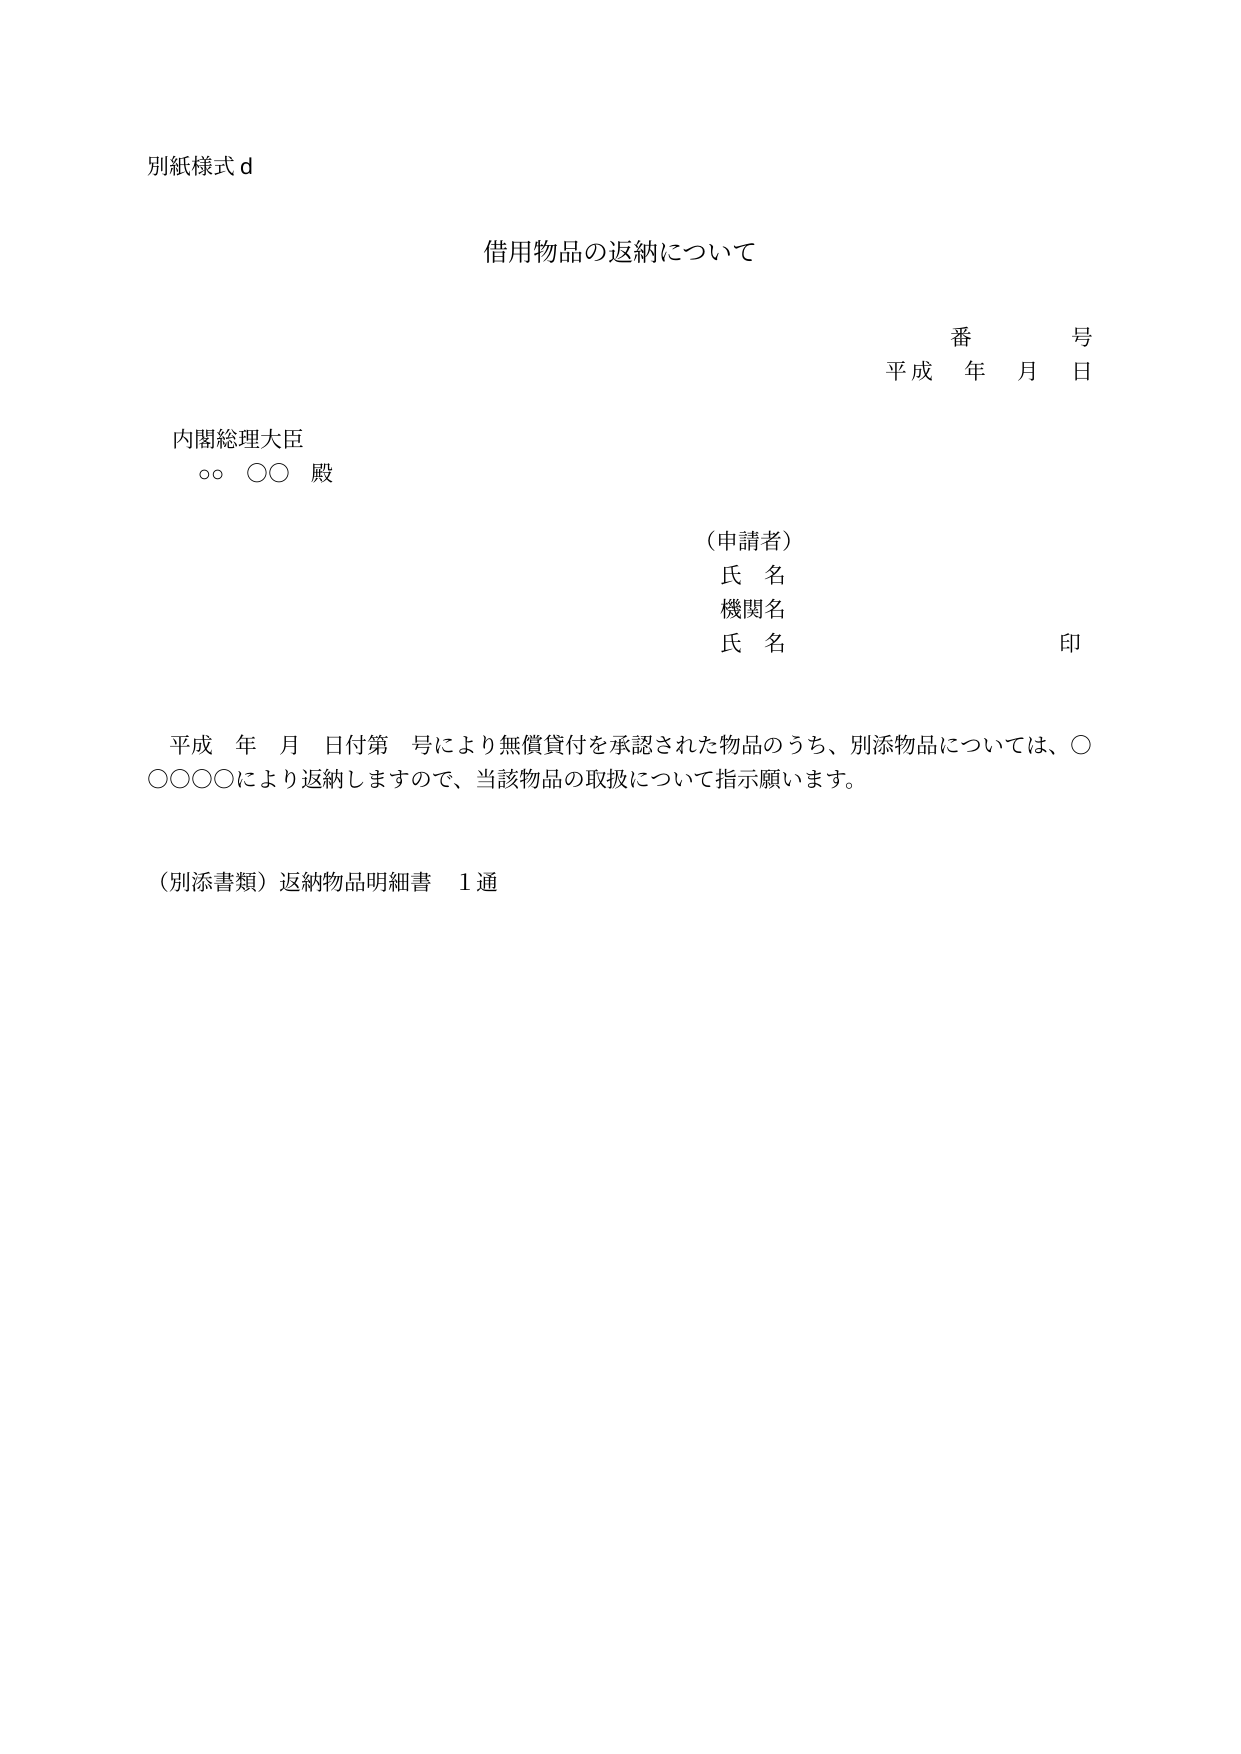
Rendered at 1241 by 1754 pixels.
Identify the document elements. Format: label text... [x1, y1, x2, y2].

text ○○ ○○ 殿 [198, 455, 1092, 489]
table_cell 氏 名 [709, 625, 1047, 659]
text 平成 年 月 日 [148, 353, 1092, 387]
text 別紙様式d [148, 148, 1092, 182]
text 内閣総理大臣 [173, 421, 1092, 455]
text 借用物品の返納について [148, 216, 1092, 284]
table_header 氏 名 [709, 557, 1092, 591]
text 番号 [148, 318, 1092, 353]
text （別添書類）返納物品明細書 １通 [148, 863, 1092, 898]
text 平成 年 月 日付第 号により無償貸付を承認された物品のうち、別添物品については、○○○○○により返納しますので、当該物品の取扱について指示願います。 [148, 727, 1092, 795]
table_cell 機関名 [709, 591, 1092, 625]
table_cell 印 [1048, 625, 1092, 659]
text （申請者） [148, 523, 1092, 557]
